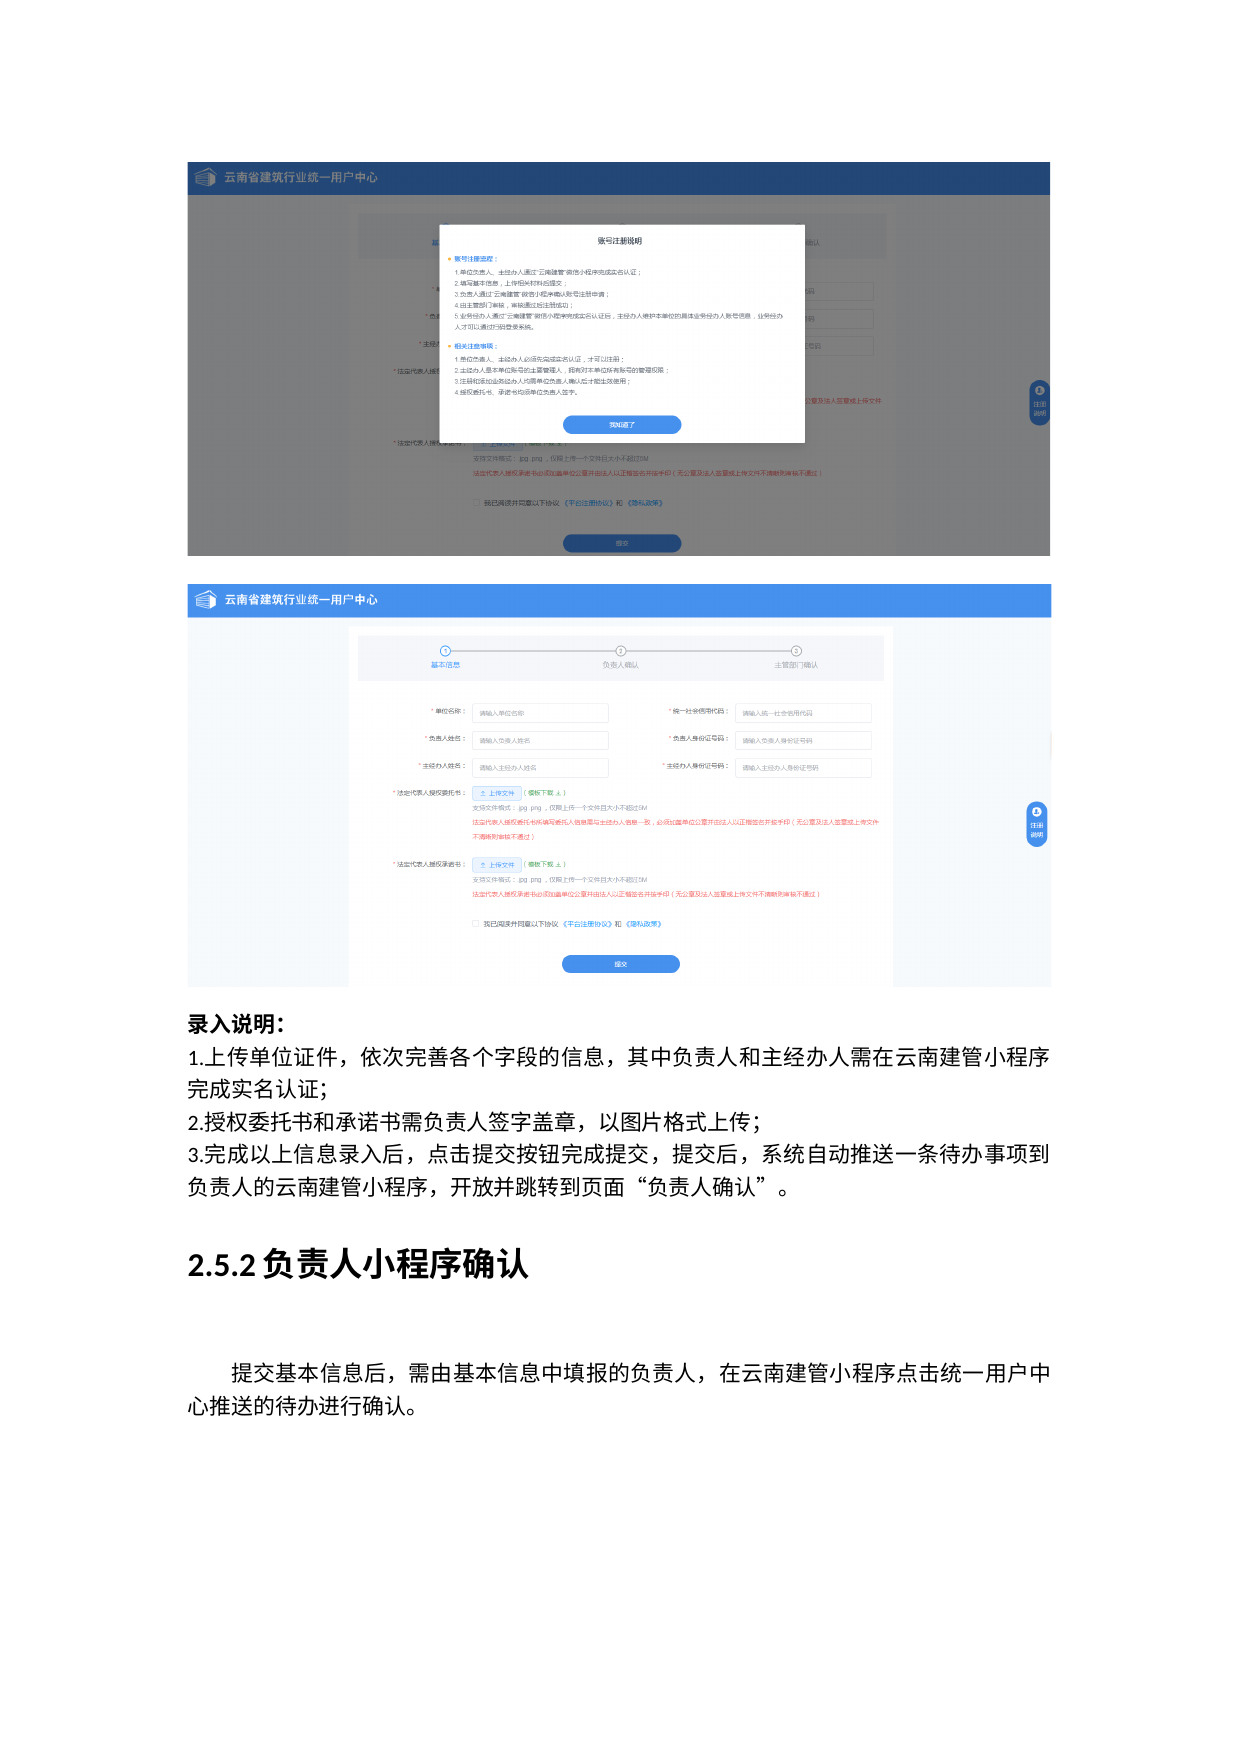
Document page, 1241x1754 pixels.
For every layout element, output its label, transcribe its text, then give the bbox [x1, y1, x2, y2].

subtitle 2.5.2负责人小程序确认 [187, 1229, 1053, 1294]
text 1.上传单位证件，依次完善各个字段的信息，其中负责人和主经办人需在云南建管小程序完成实名认证； [187, 1039, 1053, 1104]
text 3.完成以上信息录入后，点击提交按钮完成提交，提交后，系统自动推送一条待办事项到负责人的云南建管小程序，开放并跳转到页面“负责人确认”。 [187, 1137, 1053, 1202]
picture [187, 162, 1050, 556]
text 2.授权委托书和承诺书需负责人签字盖章，以图片格式上传； [187, 1104, 1053, 1137]
text 录入说明： [187, 1007, 1053, 1039]
text 提交基本信息后，需由基本信息中填报的负责人，在云南建管小程序点击统一用户中心推送的待办进行确认。 [187, 1356, 1053, 1421]
picture [187, 584, 1052, 987]
